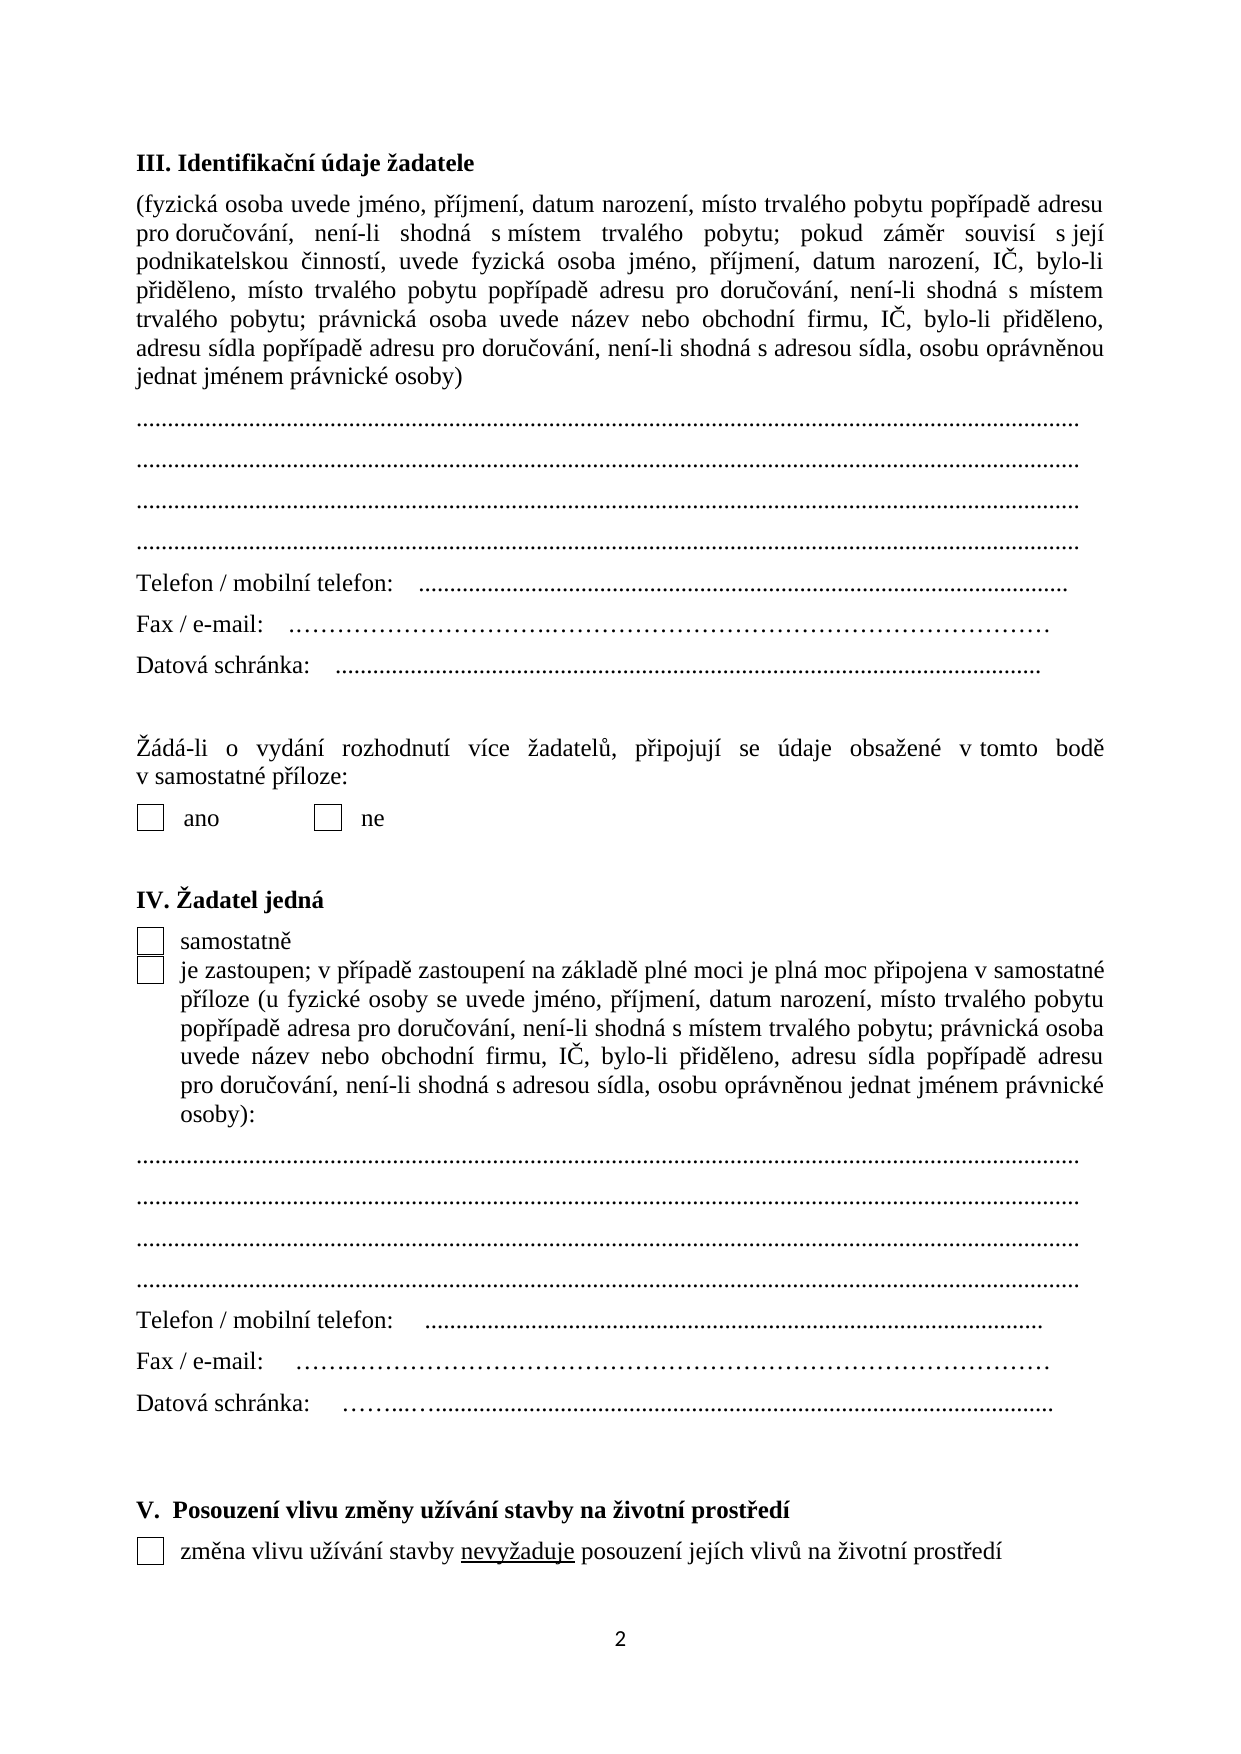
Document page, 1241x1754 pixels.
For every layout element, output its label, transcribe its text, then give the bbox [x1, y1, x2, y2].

text V. Posouzení vlivu změny užívání stavby na životní prostředí [136, 1495, 1104, 1524]
text Žádá-li o vydání rozhodnutí více žadatelů, připojují se údaje obsažené v tomto bodě v samostatné příloze: [136, 733, 1104, 790]
text Datová schránka: ……...…................................................................................................... [136, 1388, 1104, 1416]
text (fyzická osoba uvede jméno, příjmení, datum narození, místo trvalého pobytu popřípadě adresu pro doručování, není-li shodná s místem trvalého pobytu; pokud záměr souvisí s její podnikatelskou činností, uvede fyzická osoba jméno, příjmení, datum narození, IČ, bylo-li přiděleno, místo trvalého pobytu popřípadě adresu pro doručování, není-li shodná s místem trvalého pobytu; právnická osoba uvede název nebo obchodní firmu, IČ, bylo-li přiděleno, adresu sídla popřípadě adresu pro doručování, není-li shodná s adresou sídla, osobu oprávněnou jednat jménem právnické osoby) [136, 189, 1104, 390]
text ....................................................................................................................................................... [136, 1181, 1104, 1210]
text III. Identifikační údaje žadatele [136, 148, 1104, 176]
text ....................................................................................................................................................... [136, 1223, 1104, 1251]
text Fax / e-mail: …….………………………………………………………………………… [136, 1346, 1104, 1375]
text Telefon / mobilní telefon: ................................................................................................... [136, 1305, 1104, 1334]
text Datová schránka: ................................................................................................................. [136, 650, 1104, 679]
text ....................................................................................................................................................... [136, 1264, 1104, 1293]
text ....................................................................................................................................................... [136, 444, 1104, 473]
text IV. Žadatel jedná [136, 885, 1104, 914]
text ....................................................................................................................................................... [136, 526, 1104, 555]
text ....................................................................................................................................................... [136, 485, 1104, 514]
text Fax / e-mail: .………………………….…………………………………………………… [136, 609, 1104, 638]
text Telefon / mobilní telefon: ........................................................................................................ [136, 568, 1104, 596]
text ....................................................................................................................................................... [136, 1140, 1104, 1169]
text je zastoupen; v případě zastoupení na základě plné moci je plná moc připojena v samostatné příloze (u fyzické osoby se uvede jméno, příjmení, datum narození, místo trvalého pobytu popřípadě adresa pro doručování, není-li shodná s místem trvalého pobytu; právnická osoba uvede název nebo obchodní firmu, IČ, bylo-li přiděleno, adresu sídla popřípadě adresu pro doručování, není-li shodná s adresou sídla, osobu oprávněnou jednat jménem právnické osoby): [136, 955, 1104, 1128]
text změna vlivu užívání stavby nevyžaduje posouzení jejích vlivů na životní prostředí [136, 1536, 1104, 1565]
text ano ne [136, 803, 1104, 831]
text ....................................................................................................................................................... [136, 403, 1104, 431]
text samostatně [136, 926, 1104, 955]
